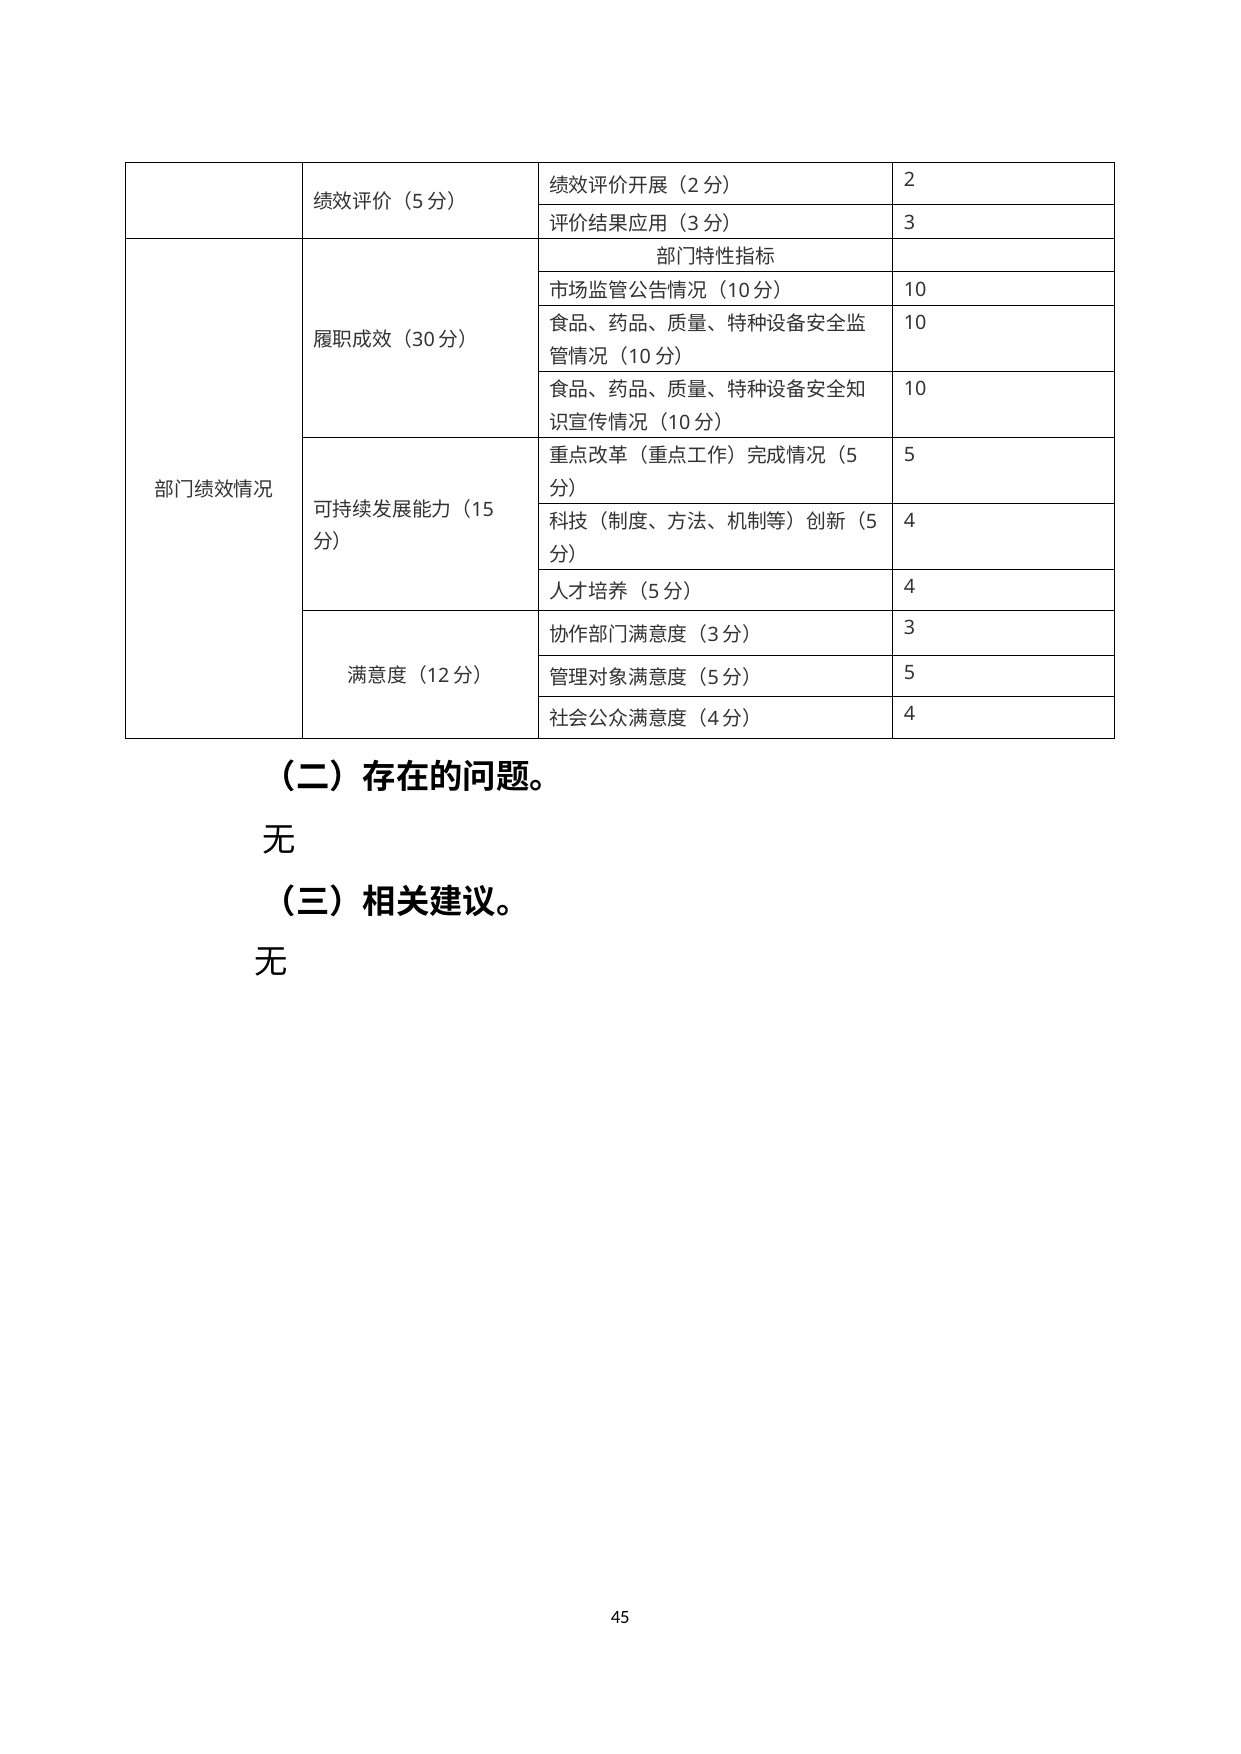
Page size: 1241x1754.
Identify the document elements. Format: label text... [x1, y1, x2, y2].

table_cell 绩效评价开展（2分） [539, 163, 892, 204]
table_cell 科技（制度、方法、机制等）创新（5分） [539, 504, 892, 569]
table_cell 协作部门满意度（3分） [539, 611, 892, 655]
table_cell 部门特性指标 [539, 239, 892, 271]
table_cell [893, 239, 1114, 271]
table_cell 可持续发展能力（15分） [303, 438, 538, 609]
table_cell 3 [893, 205, 1114, 238]
table_cell 社会公众满意度（4分） [539, 697, 892, 738]
table_cell 5 [893, 438, 1114, 503]
table_cell 2 [893, 163, 1114, 204]
table_cell 评价结果应用（3分） [539, 205, 892, 238]
table_cell 部门绩效情况 [126, 239, 302, 738]
table_cell 4 [893, 504, 1114, 569]
table_cell 食品、药品、质量、特种设备安全监管情况（10分） [539, 306, 892, 371]
table_cell 4 [893, 697, 1114, 738]
table_cell 食品、药品、质量、特种设备安全知识宣传情况（10分） [539, 372, 892, 437]
table_cell 10 [893, 372, 1114, 437]
text （三）相关建议。 [187, 864, 1053, 926]
table_cell 4 [893, 570, 1114, 609]
text 无 [187, 801, 1053, 864]
text 无 [187, 926, 1053, 991]
table_cell 3 [893, 611, 1114, 655]
table_cell 重点改革（重点工作）完成情况（5分） [539, 438, 892, 503]
table_cell 绩效评价（5分） [303, 163, 538, 238]
table_cell 满意度（12分） [303, 611, 538, 738]
text （二）存在的问题。 [187, 739, 1053, 801]
table_cell 市场监管公告情况（10分） [539, 272, 892, 305]
table_cell 5 [893, 656, 1114, 696]
table_cell 管理对象满意度（5分） [539, 656, 892, 696]
table_cell 10 [893, 306, 1114, 371]
table_cell 人才培养（5分） [539, 570, 892, 609]
table_cell 10 [893, 272, 1114, 305]
table_cell 履职成效（30分） [303, 239, 538, 437]
